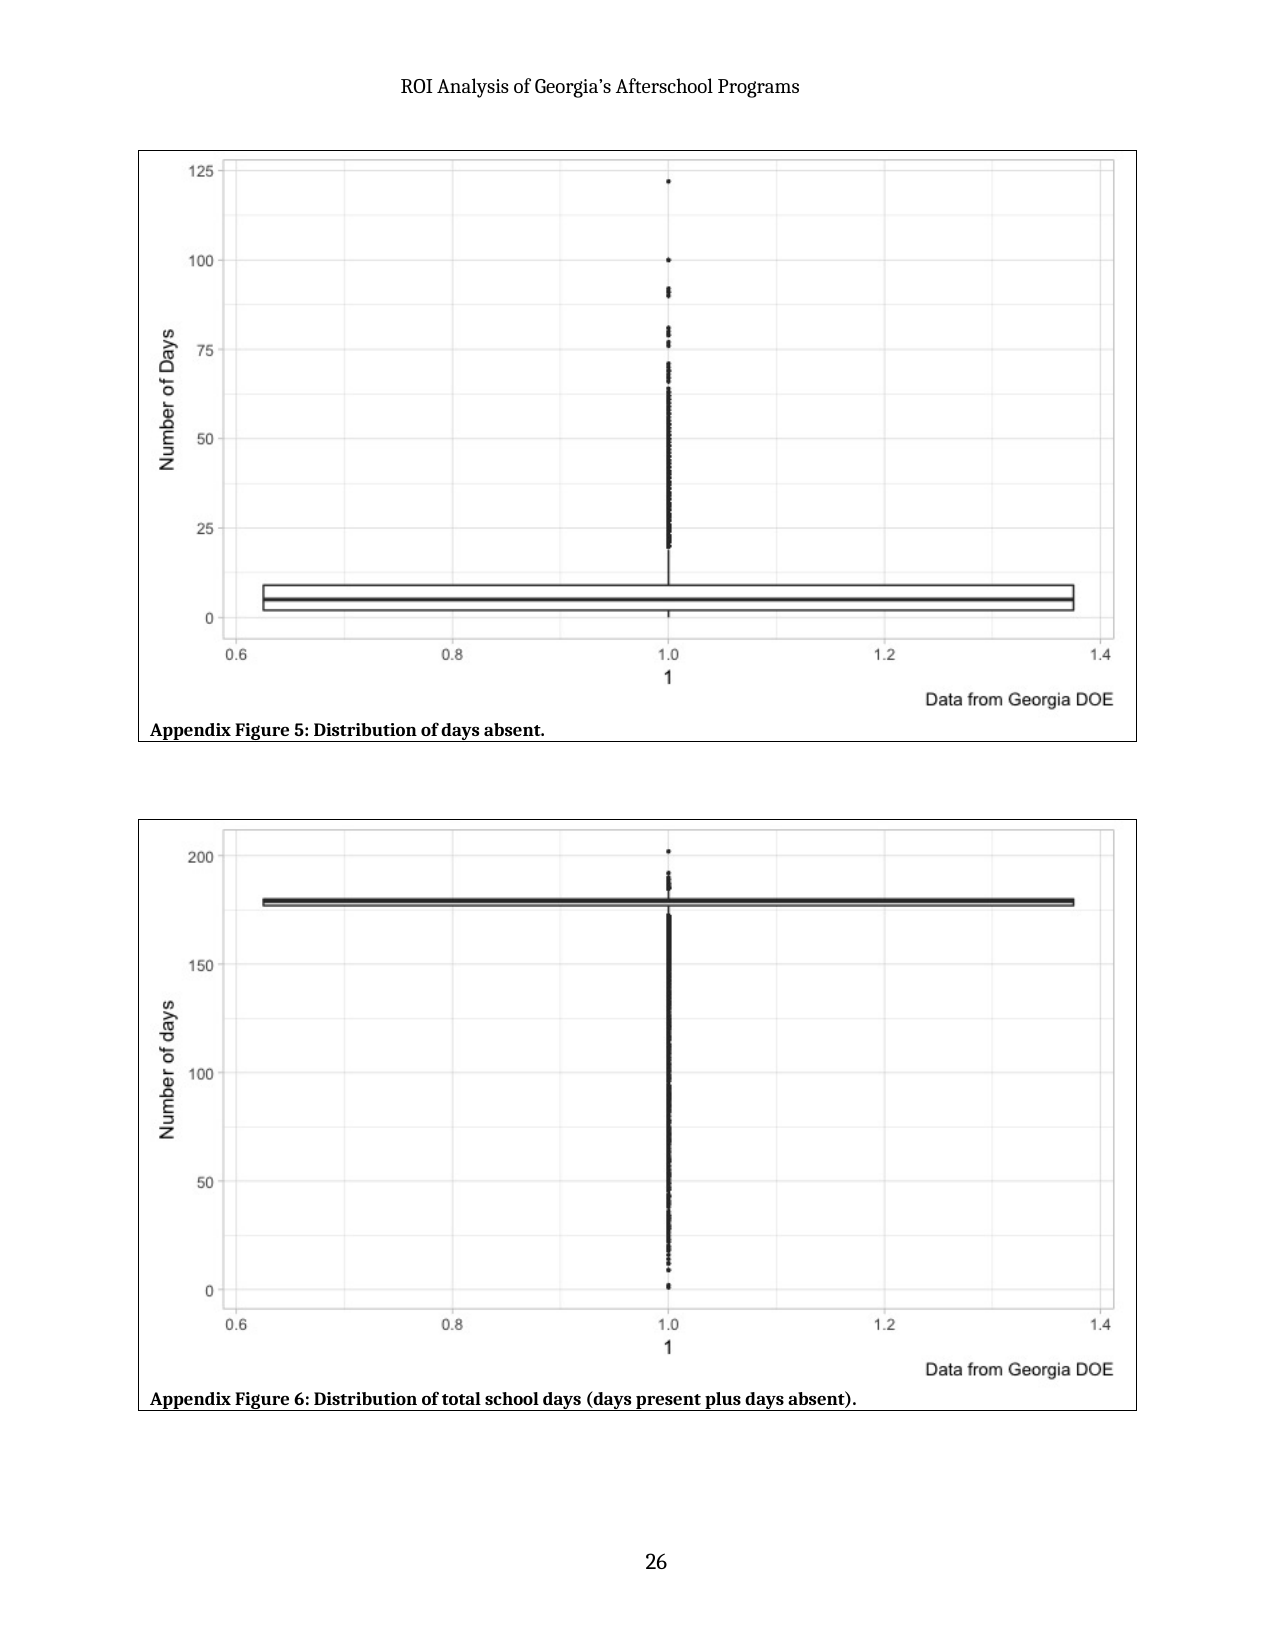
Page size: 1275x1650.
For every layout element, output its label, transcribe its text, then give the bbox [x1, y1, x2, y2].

picture [150, 151, 1124, 719]
table_header Appendix Figure 5: Distribution of days absent. [139, 151, 1136, 741]
picture [150, 820, 1124, 1389]
table_header Appendix Figure 6: Distribution of total school days (days present plus days absent). [139, 820, 1136, 1410]
